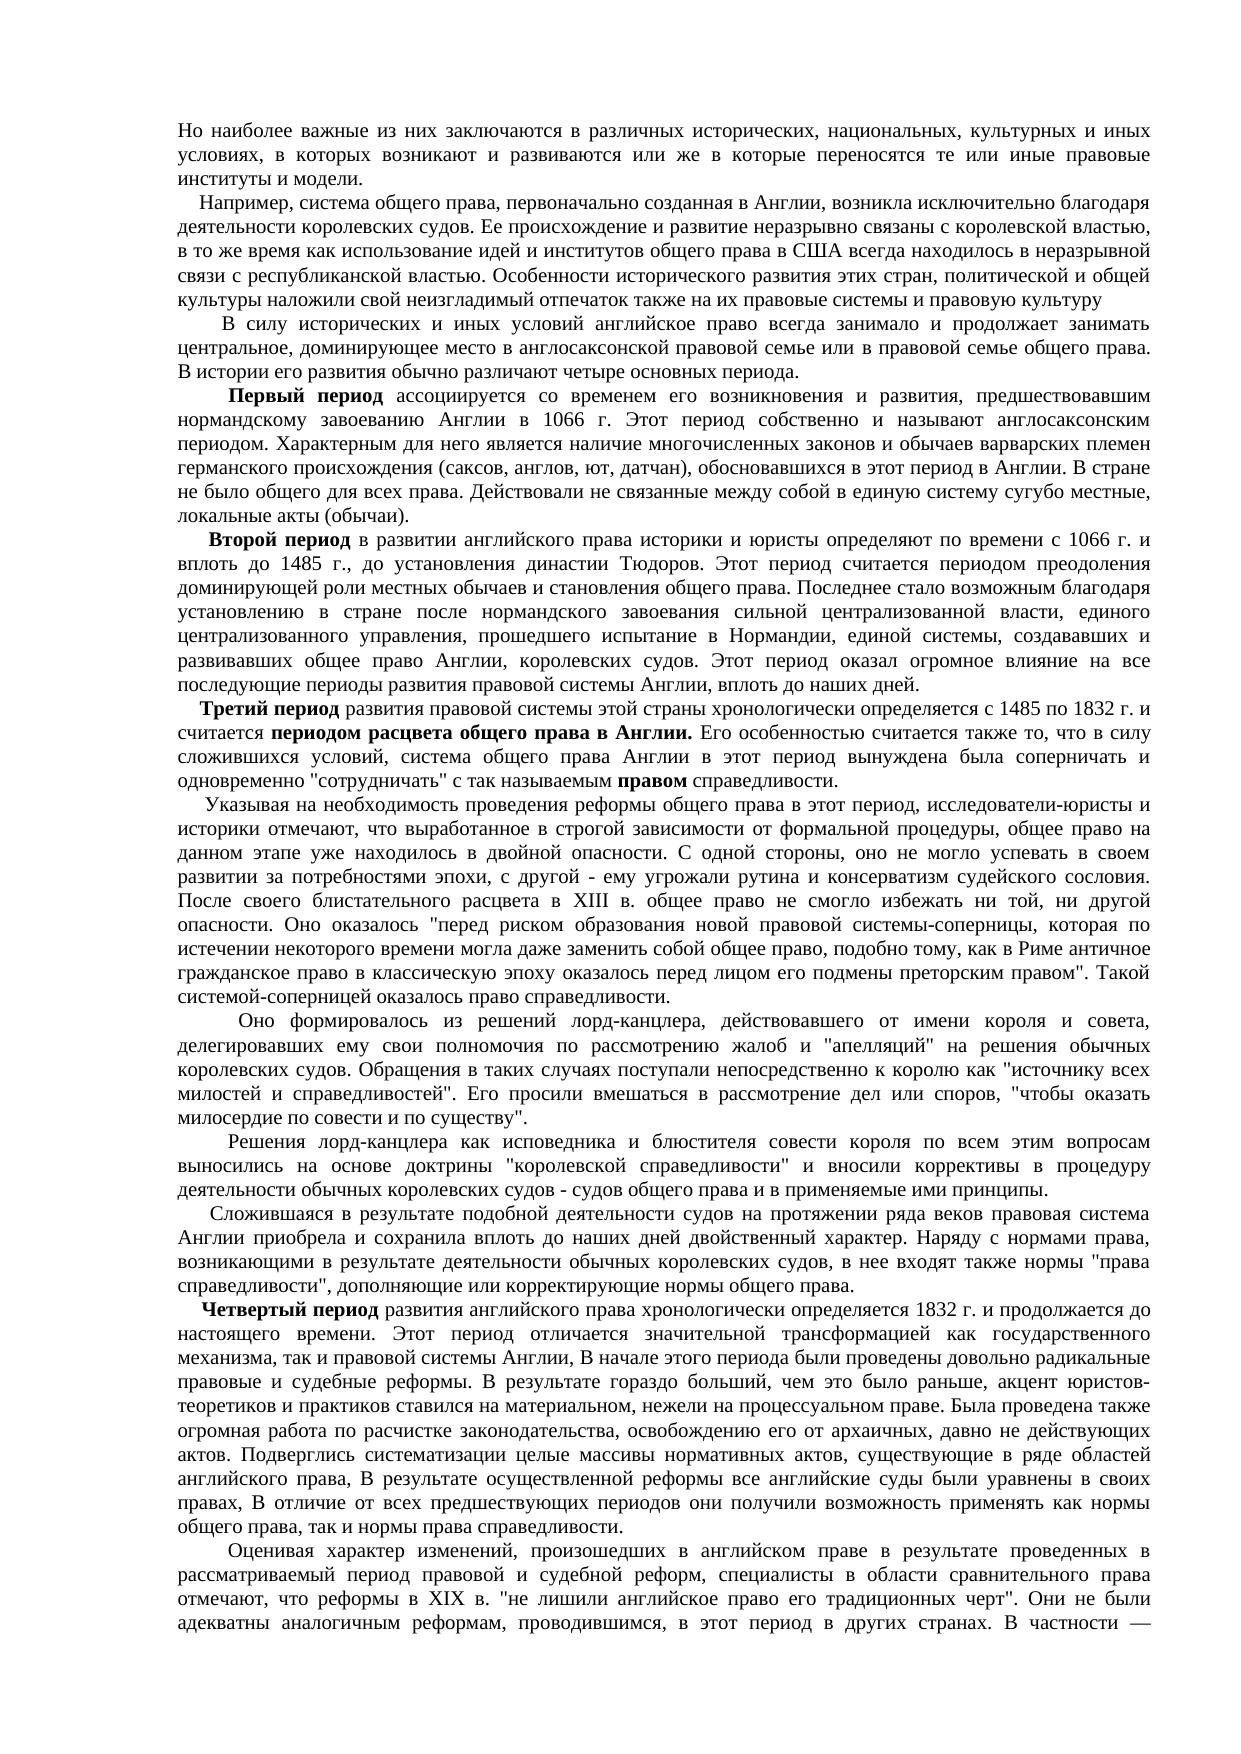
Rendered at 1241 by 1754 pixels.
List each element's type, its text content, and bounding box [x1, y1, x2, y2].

text Указывая на необходимость проведения реформы общего права в этот период, исследователи-юристы и историки отмечают, что выработанное в строгой зависимости от формальной процедуры, общее право на данном этапе уже находилось в двойной опасности. С одной стороны, оно не могло успевать в своем развитии за потребностями эпохи, с другой - ему угрожали рутина и консерватизм судейского сословия. После своего блистательного расцвета в XIII в. общее право не смогло избежать ни той, ни другой опасности. Оно оказалось "перед риском образования новой правовой системы-соперницы, которая по истечении некоторого времени могла даже заменить собой общее право, подобно тому, как в Риме античное гражданское право в классическую эпоху оказалось перед лицом его подмены преторским правом". Такой системой-соперницей оказалось право справедливости. [177, 792, 1152, 1008]
text Третий период развития правовой системы этой страны хронологически определяется с 1485 по 1832 г. и считается периодом расцвета общего права в Англии. Его особенностью считается также то, что в силу сложившихся условий, система общего права Англии в этот период вынуждена была соперничать и одновременно "сотрудничать" с так называемым правом справедливости. [177, 696, 1152, 792]
text Второй период в развитии английского права историки и юристы определяют по времени с 1066 г. и вплоть до 1485 г., до установления династии Тюдоров. Этот период считается периодом преодоления доминирующей роли местных обычаев и становления общего права. Последнее стало возможным благодаря установлению в стране после нормандского завоевания сильной централизованной власти, единого централизованного управления, прошедшего испытание в Нормандии, единой системы, создававших и развивавших общее право Англии, королевских судов. Этот период оказал огромное влияние на все последующие периоды развития правовой системы Англии, вплоть до наших дней. [177, 527, 1152, 696]
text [177, 1538, 1152, 1634]
text Четвертый период развития английского права хронологически определяется 1832 г. и продолжается до настоящего времени. Этот период отличается значительной трансформацией как государственного механизма, так и правовой системы Англии, В начале этого периода были проведены довольно радикальные правовые и судебные реформы. В результате гораздо больший, чем это было раньше, акцент юристов-теоретиков и практиков ставился на материальном, нежели на процессуальном праве. Была проведена также огромная работа по расчистке законодательства, освобождению его от архаичных, давно не действующих актов. Подверглись систематизации целые массивы нормативных актов, существующие в ряде областей английского права, В результате осуществленной реформы все английские суды были уравнены в своих правах, В отличие от всех предшествующих периодов они получили возможность применять как нормы общего права, так и нормы права справедливости. [177, 1297, 1152, 1538]
text Оно формировалось из решений лорд-канцлера, действовавшего от имени короля и совета, делегировавших ему свои полномочия по рассмотрению жалоб и "апелляций" на решения обычных королевских судов. Обращения в таких случаях поступали непосредственно к королю как "источнику всех милостей и справедливостей". Его просили вмешаться в рассмотрение дел или споров, "чтобы оказать милосердие по совести и по существу". [177, 1008, 1152, 1129]
text Решения лорд-канцлера как исповедника и блюстителя совести короля по всем этим вопросам выносились на основе доктрины "королевской справедливости" и вносили коррективы в процедуру деятельности обычных королевских судов - судов общего права и в применяемые ими принципы. [177, 1129, 1152, 1201]
text В силу исторических и иных условий английское право всегда занимало и продолжает занимать центральное, доминирующее место в англосаксонской правовой семье или в правовой семье общего права. В истории его развития обычно различают четыре основных периода. [177, 311, 1152, 383]
text Сложившаяся в результате подобной деятельности судов на протяжении ряда веков правовая система Англии приобрела и сохранила вплоть до наших дней двойственный характер. Наряду с нормами права, возникающими в результате деятельности обычных королевских судов, в нее входят также нормы "права справедливости", дополняющие или корректирующие нормы общего права. [177, 1201, 1152, 1297]
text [177, 118, 1152, 190]
text Первый период ассоциируется со временем его возникновения и развития, предшествовавшим нормандскому завоеванию Англии в 1066 г. Этот период собственно и называют англосаксонским периодом. Характерным для него является наличие многочисленных законов и обычаев варварских племен германского происхождения (саксов, англов, ют, датчан), обосновавшихся в этот период в Англии. В стране не было общего для всех права. Действовали не связанные между собой в единую систему сугубо местные, локальные акты (обычаи). [177, 383, 1152, 527]
text Например, система общего права, первоначально созданная в Англии, возникла исключительно благодаря деятельности королевских судов. Ее происхождение и развитие неразрывно связаны с королевской властью, в то же время как использование идей и институтов общего права в США всегда находилось в неразрывной связи с республиканской властью. Особенности исторического развития этих стран, политической и общей культуры наложили свой неизгладимый отпечаток также на их правовые системы и правовую культуру [177, 190, 1152, 311]
